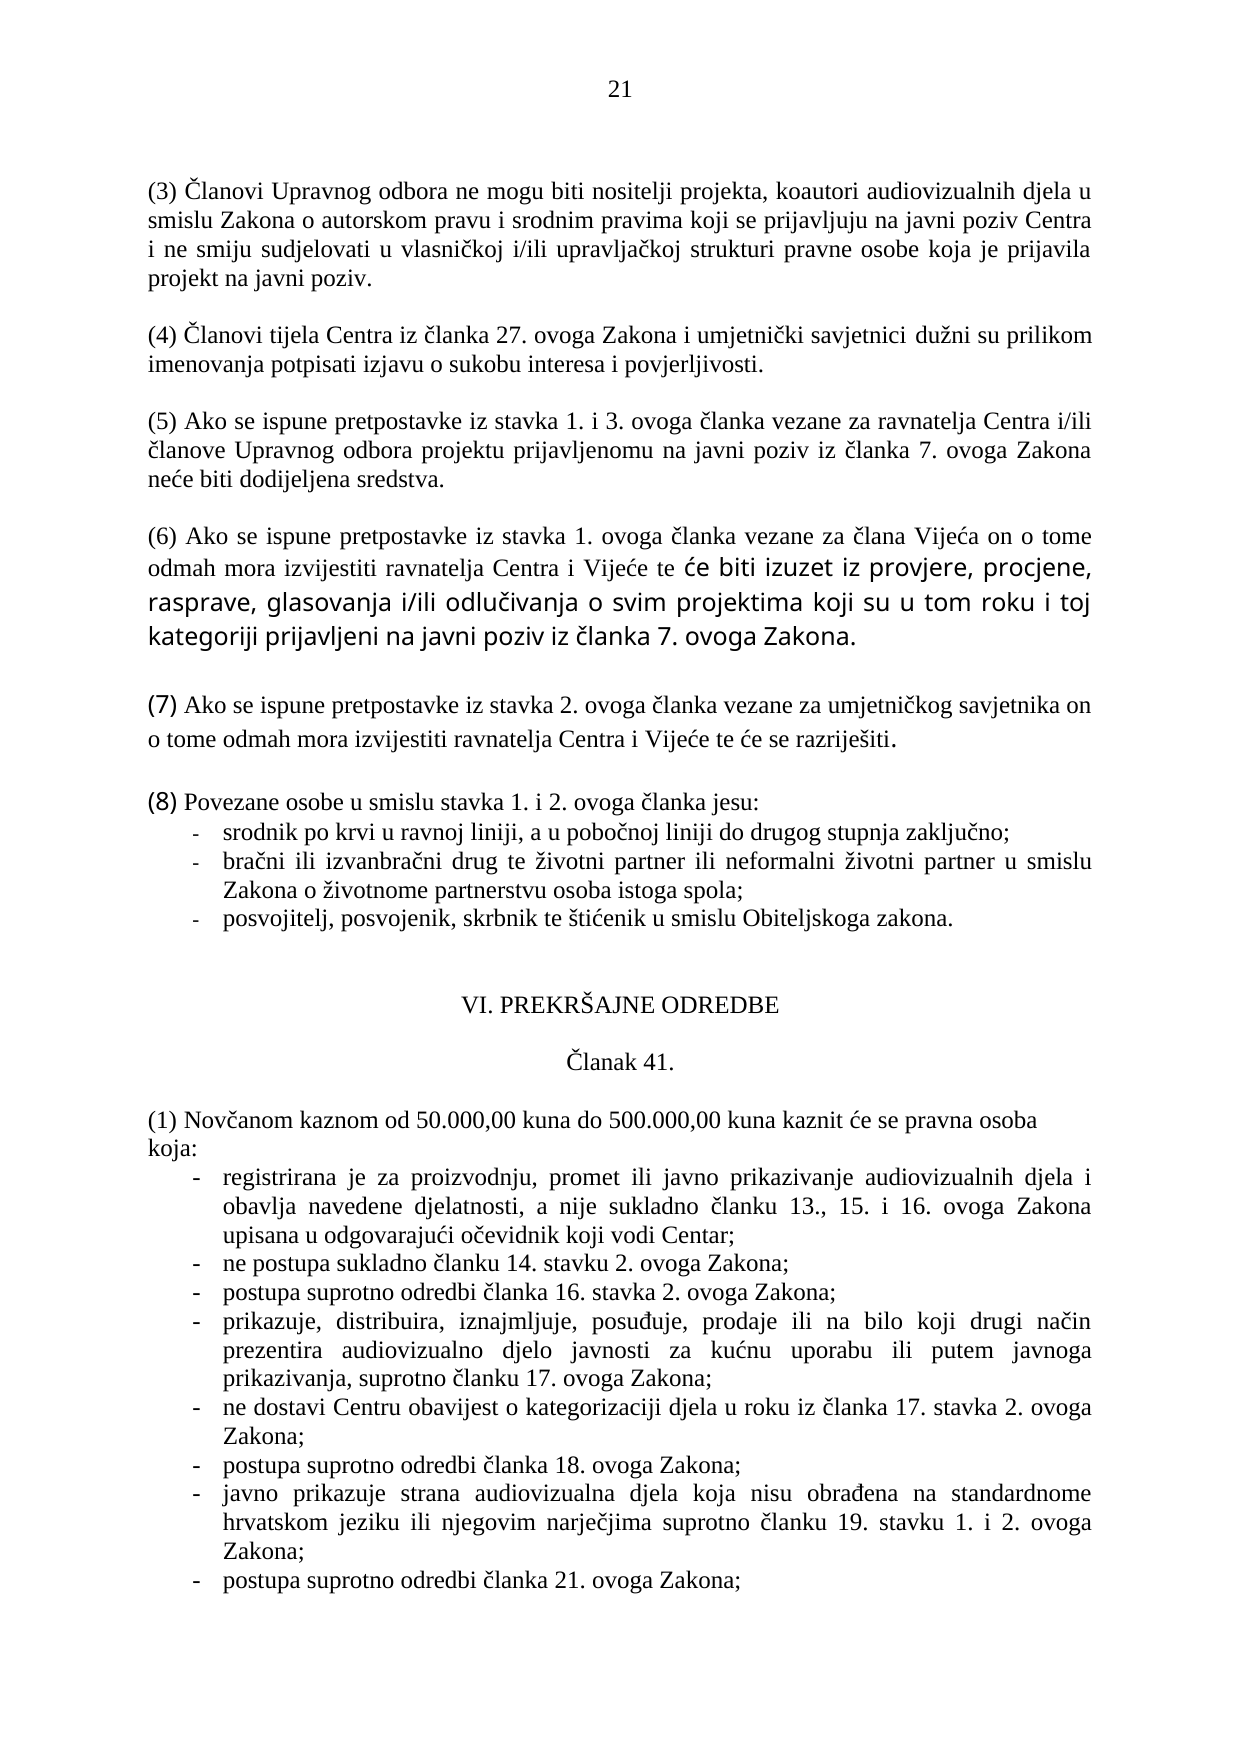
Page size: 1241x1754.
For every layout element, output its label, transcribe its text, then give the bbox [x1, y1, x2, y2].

list postupa suprotno odredbi članka 21. ovoga Zakona; [192, 1565, 1093, 1593]
list postupa suprotno odredbi članka 18. ovoga Zakona; [192, 1450, 1093, 1478]
list posvojitelj, posvojenik, skrbnik te štićenik u smislu Obiteljskoga zakona. [192, 903, 1093, 932]
list ne postupa sukladno članku 14. stavku 2. ovoga Zakona; [192, 1248, 1093, 1277]
text (3) Članovi Upravnog odbora ne mogu biti nositelji projekta, koautori audiovizualnih djela u smislu Zakona o autorskom pravu i srodnim pravima koji se prijavljuju na javni poziv Centra i ne smiju sudjelovati u vlasničkoj i/ili upravljačkoj strukturi pravne osobe koja je prijavila projekt na javni poziv. [148, 176, 1093, 291]
list postupa suprotno odredbi članka 16. stavka 2. ovoga Zakona; [192, 1277, 1093, 1306]
text (5) Ako se ispune pretpostavke iz stavka 1. i 3. ovoga članka vezane za ravnatelja Centra i/ili članove Upravnog odbora projektu prijavljenomu na javni poziv iz članka 7. ovoga Zakona neće biti dodijeljena sredstva. [148, 406, 1093, 493]
list registrirana je za proizvodnju, promet ili javno prikazivanje audiovizualnih djela i obavlja navedene djelatnosti, a nije sukladno članku 13., 15. i 16. ovoga Zakona upisana u odgovarajući očevidnik koji vodi Centar; [192, 1162, 1093, 1248]
text VI. PREKRŠAJNE ODREDBE [148, 990, 1093, 1018]
list prikazuje, distribuira, iznajmljuje, posuđuje, prodaje ili na bilo koji drugi način prezentira audiovizualno djelo javnosti za kućnu uporabu ili putem javnoga prikazivanja, suprotno članku 17. ovoga Zakona; [192, 1306, 1093, 1392]
list ne dostavi Centru obavijest o kategorizaciji djela u roku iz članka 17. stavka 2. ovoga Zakona; [192, 1392, 1093, 1450]
text koja: [148, 1133, 1093, 1162]
list Novčanom kaznom od 50.000,00 kuna do 500.000,00 kuna kaznit će se pravna osoba [148, 1105, 1093, 1133]
text Članak 41. [148, 1047, 1093, 1076]
text (4) Članovi tijela Centra iz članka 27. ovoga Zakona i umjetnički savjetnici dužni su prilikom imenovanja potpisati izjavu o sukobu interesa i povjerljivosti. [148, 320, 1093, 378]
list javno prikazuje strana audiovizualna djela koja nisu obrađena na standardnome hrvatskom jeziku ili njegovim narječjima suprotno članku 19. stavku 1. i 2. ovoga Zakona; [192, 1478, 1093, 1565]
text (6) Ako se ispune pretpostavke iz stavka 1. ovoga članka vezane za člana Vijeća on o tome odmah mora izvijestiti ravnatelja Centra i Vijeće te će biti izuzet iz provjere, procjene, rasprave, glasovanja i/ili odlučivanja o svim projektima koji su u tom roku i toj kategoriji prijavljeni na javni poziv iz članka 7. ovoga Zakona. [148, 521, 1093, 652]
text (8) Povezane osobe u smislu stavka 1. i 2. ovoga članka jesu: [148, 783, 1093, 817]
list srodnik po krvi u ravnoj liniji, a u pobočnoj liniji do drugog stupnja zaključno; [192, 817, 1093, 846]
text (7) Ako se ispune pretpostavke iz stavka 2. ovoga članka vezane za umjetničkog savjetnika on o tome odmah mora izvijestiti ravnatelja Centra i Vijeće te će se razriješiti. [148, 686, 1093, 754]
list bračni ili izvanbračni drug te životni partner ili neformalni životni partner u smislu Zakona o životnome partnerstvu osoba istoga spola; [192, 846, 1093, 903]
